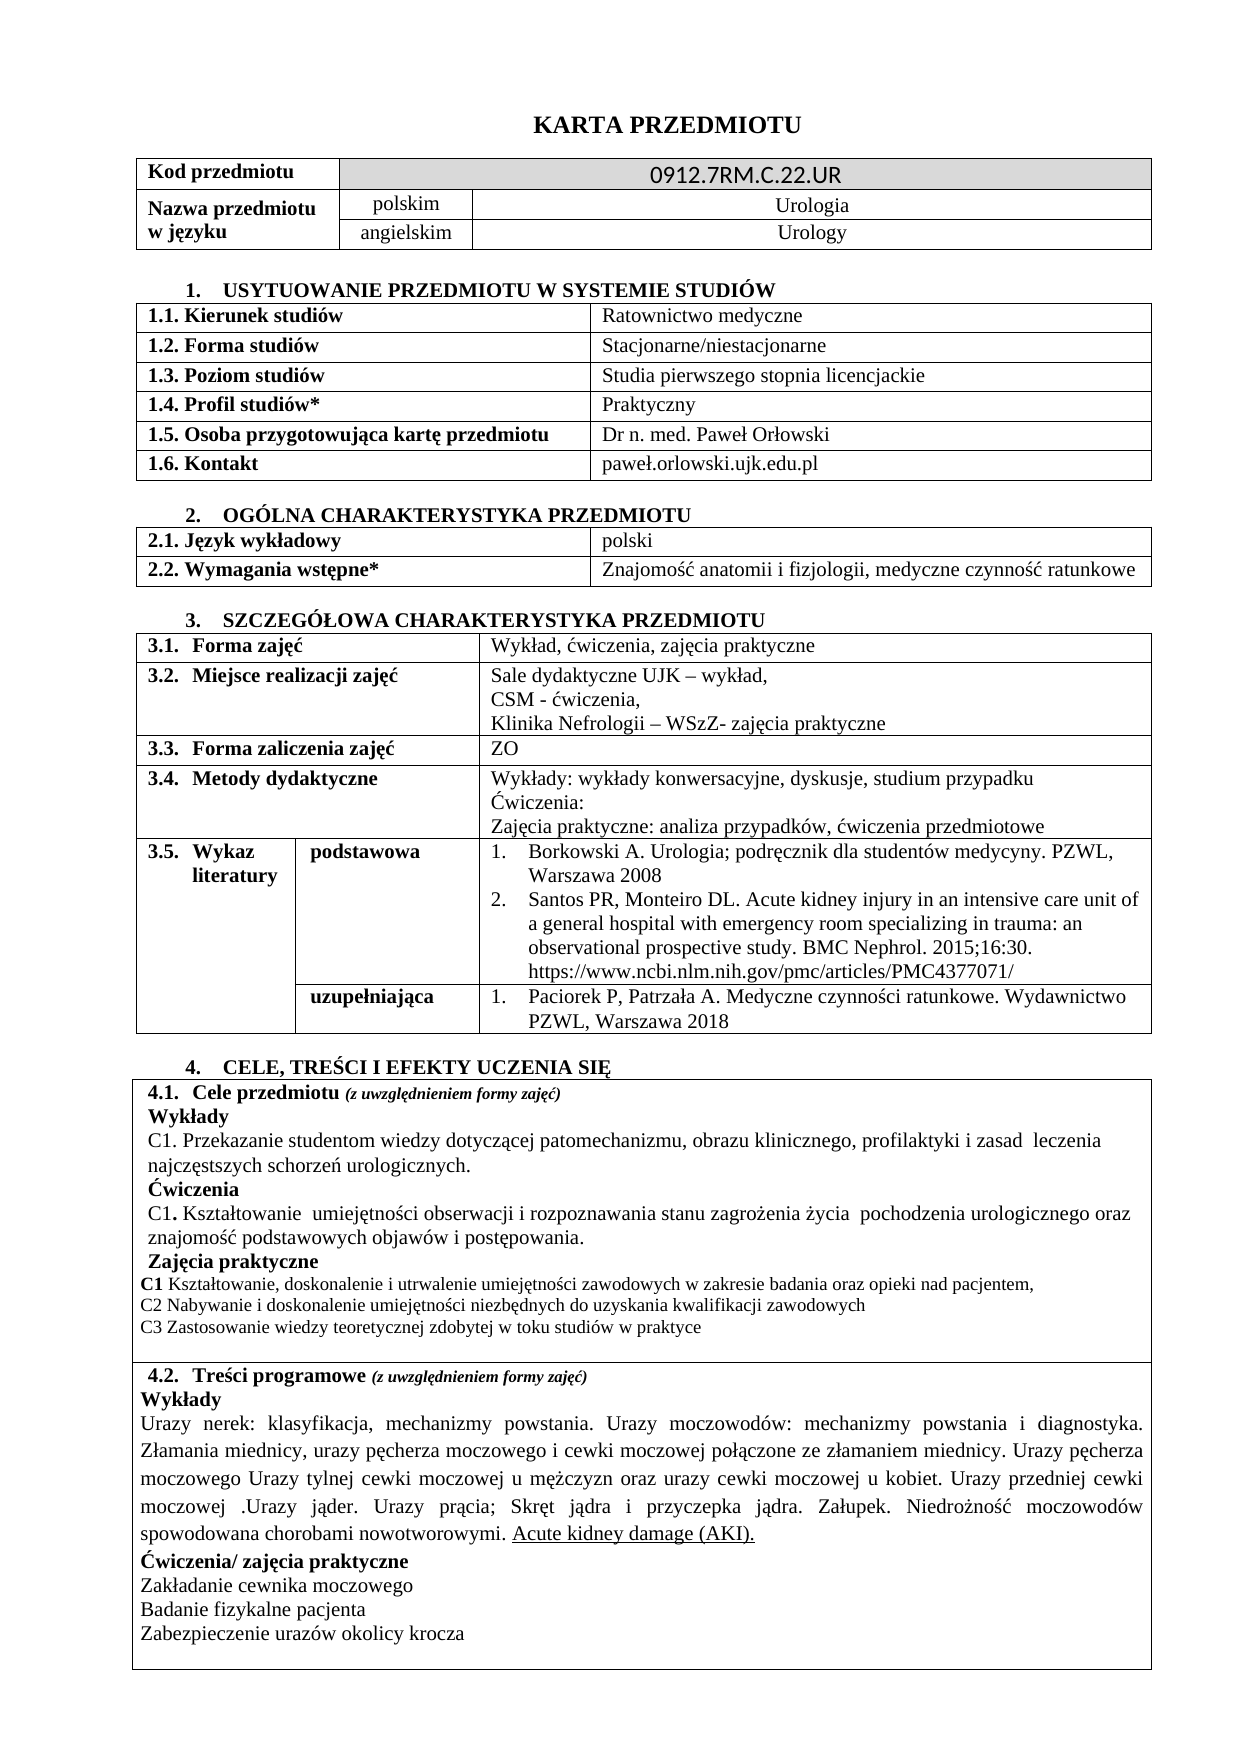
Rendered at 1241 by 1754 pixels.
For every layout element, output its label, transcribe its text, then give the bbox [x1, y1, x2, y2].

table_header Forma zajęć [137, 634, 479, 662]
list USYTUOWANIE PRZEDMIOTU W SYSTEMIE STUDIÓW [185, 278, 1187, 302]
table_cell 1.6. Kontakt [137, 451, 590, 480]
table_cell Paciorek P, Patrzała A. Medyczne czynności ratunkowe. Wydawnictwo PZWL, Warszawa 2018 [480, 985, 1151, 1033]
table_cell Miejsce realizacji zajęć [137, 663, 479, 735]
list CELE, TREŚCI I EFEKTY UCZENIA SIĘ [185, 1055, 1187, 1079]
table_cell Nazwa przedmiotu w języku [137, 190, 339, 248]
table_cell Borkowski A. Urologia; podręcznik dla studentów medycyny. PZWL, Warszawa 2008 Santos PR, Monteiro DL. Acute kidney injury in an intensive care unit of a general hospital with emergency room specializing in trauma: an observational prospective study. BMC Nephrol. 2015;16:30. https://www.ncbi.nlm.nih.gov/pmc/articles/PMC4377071/ [480, 839, 1151, 983]
table_cell Urologia [473, 190, 1151, 219]
table_cell Wykaz literatury [137, 839, 295, 1033]
table_cell Metody dydaktyczne [137, 766, 479, 838]
list SZCZEGÓŁOWA CHARAKTERYSTYKA PRZEDMIOTU [185, 608, 1187, 632]
list OGÓLNA CHARAKTERYSTYKA PRZEDMIOTU [185, 502, 1187, 527]
table_cell ZO [480, 736, 1151, 765]
table_cell 2.2. Wymagania wstępne* [137, 557, 590, 586]
table_cell polskim [340, 190, 472, 219]
table_cell Wykłady: wykłady konwersacyjne, dyskusje, studium przypadku Ćwiczenia: Zajęcia praktyczne: analiza przypadków, ćwiczenia przedmiotowe [480, 766, 1151, 838]
table_cell Dr n. med. Paweł Orłowski [591, 422, 1151, 450]
table_header Wykład, ćwiczenia, zajęcia praktyczne [480, 634, 1151, 662]
table_cell 1.2. Forma studiów [137, 333, 590, 362]
table_cell podstawowa [296, 839, 479, 983]
table_header polski [591, 528, 1151, 556]
table_cell uzupełniająca [296, 985, 479, 1033]
table_cell Treści programowe (z uwzględnieniem formy zajęć) Wykłady Urazy nerek: klasyfikacja, mechanizmy powstania. Urazy moczowodów: mechanizmy powstania i diagnostyka. Złamania miednicy, urazy pęcherza moczowego i cewki moczowej połączone ze złamaniem miednicy. Urazy pęcherza moczowego Urazy tylnej cewki moczowej u mężczyzn oraz urazy cewki moczowej u kobiet. Urazy przedniej cewki moczowej .Urazy jąder. Urazy prącia; Skręt jądra i przyczepka jądra. Załupek. Niedrożność moczowodów spowodowana chorobami nowotworowymi. Acute kidney damage (AKI). Ćwiczenia/ zajęcia praktyczne Zakładanie cewnika moczowego Badanie fizykalne pacjenta Zabezpieczenie urazów okolicy krocza [133, 1363, 1151, 1669]
table_header Ratownictwo medyczne [591, 304, 1151, 332]
table_header Kod przedmiotu [137, 159, 339, 189]
table_cell paweł.orlowski.ujk.edu.pl [591, 451, 1151, 480]
table_cell Studia pierwszego stopnia licencjackie [591, 363, 1151, 391]
table_cell Praktyczny [591, 392, 1151, 421]
table_cell Sale dydaktyczne UJK – wykład, CSM - ćwiczenia, Klinika Nefrologii – WSzZ- zajęcia praktyczne [480, 663, 1151, 735]
table_header 0912.7RM.C.22.UR [340, 159, 1151, 189]
text KARTA PRZEDMIOTU [148, 110, 1187, 139]
table_cell angielskim [340, 220, 472, 248]
table_cell Urology [473, 220, 1151, 248]
table_cell 1.5. Osoba przygotowująca kartę przedmiotu [137, 422, 590, 450]
table_cell Stacjonarne/niestacjonarne [591, 333, 1151, 362]
table_header 2.1. Język wykładowy [137, 528, 590, 556]
table_cell Znajomość anatomii i fizjologii, medyczne czynność ratunkowe [591, 557, 1151, 586]
table_header Cele przedmiotu (z uwzględnieniem formy zajęć) Wykłady C1. Przekazanie studentom wiedzy dotyczącej patomechanizmu, obrazu klinicznego, profilaktyki i zasad leczenia najczęstszych schorzeń urologicznych. Ćwiczenia C1. Kształtowanie umiejętności obserwacji i rozpoznawania stanu zagrożenia życia pochodzenia urologicznego oraz znajomość podstawowych objawów i postępowania. Zajęcia praktyczne C1 Kształtowanie, doskonalenie i utrwalenie umiejętności zawodowych w zakresie badania oraz opieki nad pacjentem, C2 Nabywanie i doskonalenie umiejętności niezbędnych do uzyskania kwalifikacji zawodowych C3 Zastosowanie wiedzy teoretycznej zdobytej w toku studiów w praktyce [133, 1080, 1151, 1362]
table_cell 1.4. Profil studiów* [137, 392, 590, 421]
table_cell Forma zaliczenia zajęć [137, 736, 479, 765]
table_cell 1.3. Poziom studiów [137, 363, 590, 391]
table_header 1.1. Kierunek studiów [137, 304, 590, 332]
